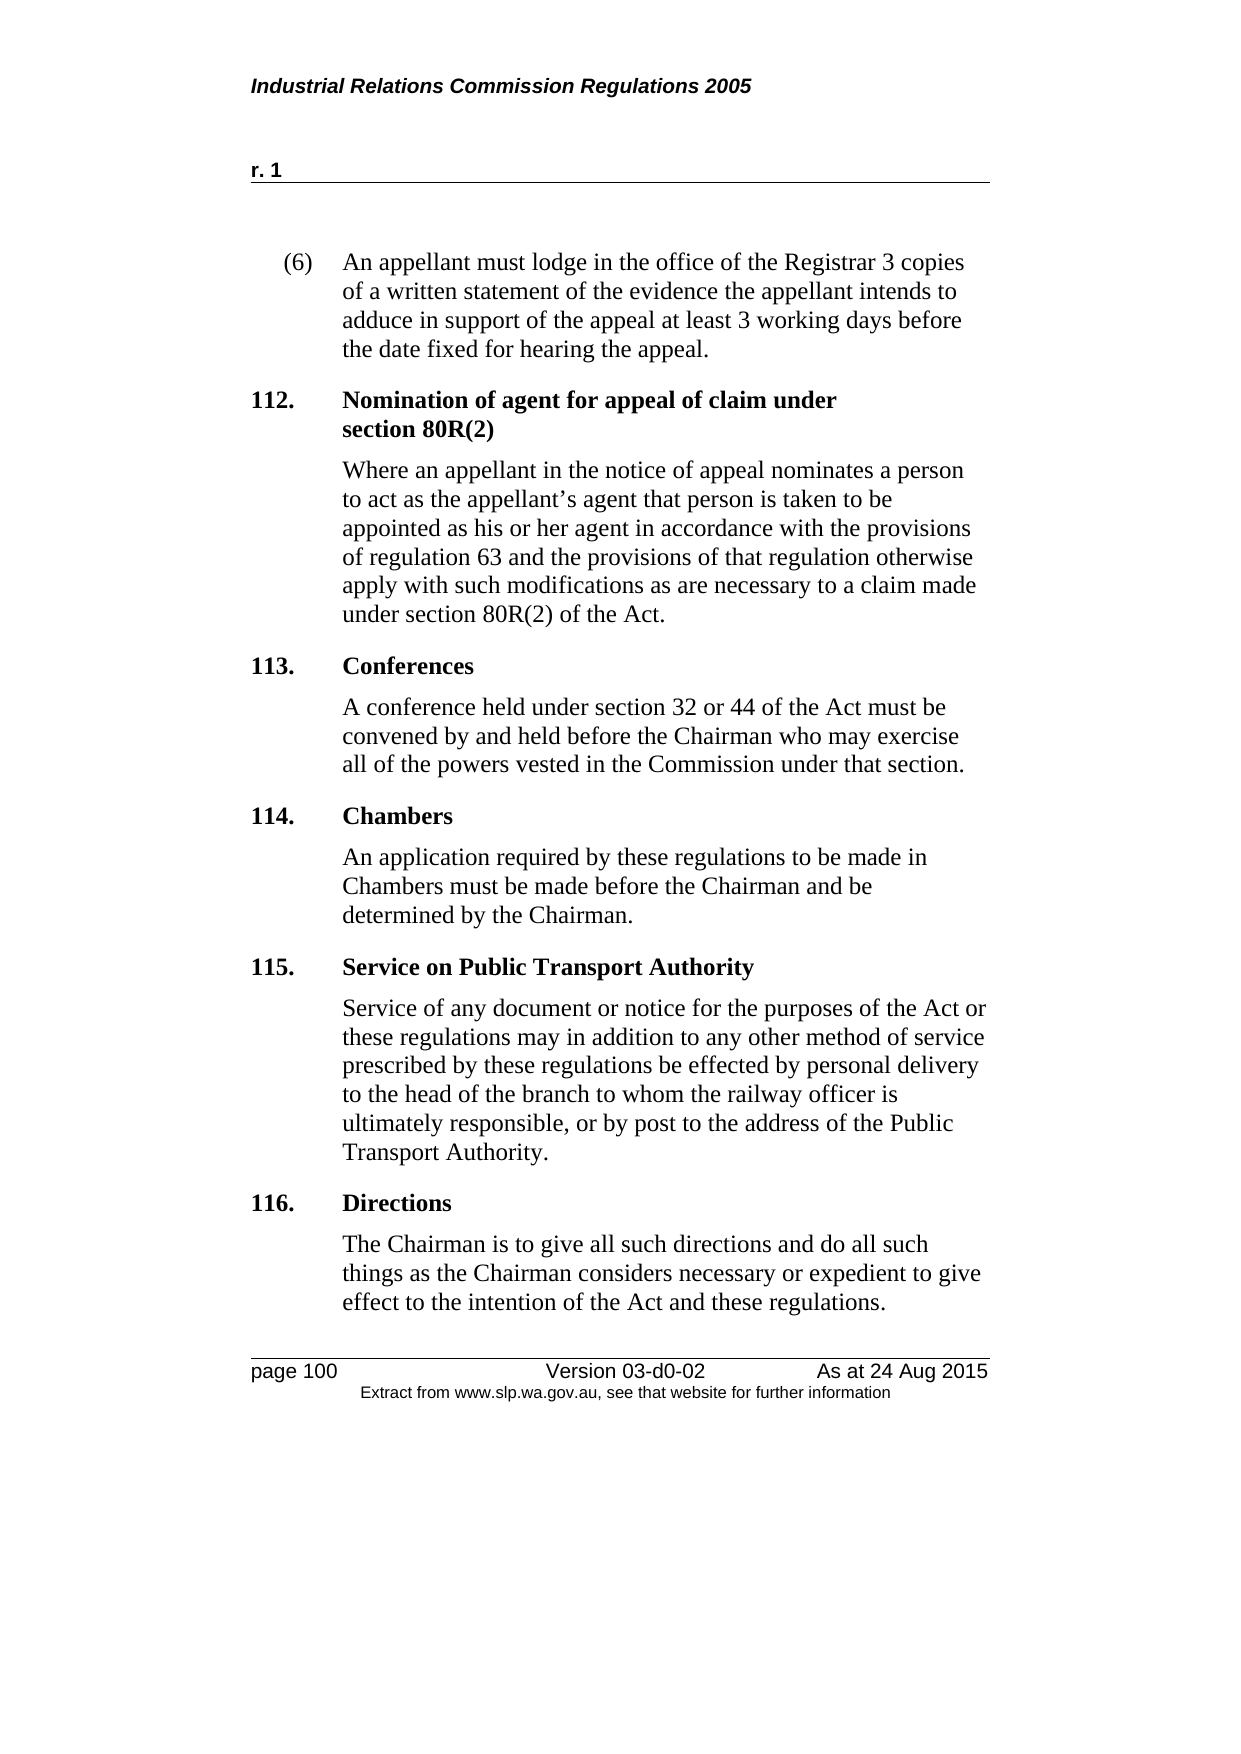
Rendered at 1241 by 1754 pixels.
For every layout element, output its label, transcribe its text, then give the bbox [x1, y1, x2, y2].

subtitle 112. Nomination of agent for appeal of claim under section 80R(2) [251, 385, 990, 443]
subtitle 113. Conferences [251, 651, 990, 679]
text Service of any document or notice for the purposes of the Act or these regulations may in addition to any other method of service prescribed by these regulations be effected by personal delivery to the head of the branch to whom the railway officer is ultimately responsible, or by post to the address of the Public Transport Authority. [251, 993, 990, 1165]
text The Chairman is to give all such directions and do all such things as the Chairman considers necessary or expedient to give effect to the intention of the Act and these regulations. [251, 1229, 990, 1316]
text Where an appellant in the notice of appeal nominates a person to act as the appellant’s agent that person is taken to be appointed as his or her agent in accordance with the provisions of regulation 63 and the provisions of that regulation otherwise apply with such modifications as are necessary to a claim made under section 80R(2) of the Act. [251, 455, 990, 628]
subtitle 115. Service on Public Transport Authority [251, 952, 990, 980]
text An application required by these regulations to be made in Chambers must be made before the Chairman and be determined by the Chairman. [251, 842, 990, 929]
text (6) An appellant must lodge in the office of the Registrar 3 copies of a written statement of the evidence the appellant intends to adduce in support of the appeal at least 3 working days before the date fixed for hearing the appeal. [251, 247, 990, 362]
subtitle 114. Chambers [251, 801, 990, 830]
text A conference held under section 32 or 44 of the Act must be convened by and held before the Chairman who may exercise all of the powers vested in the Commission under that section. [251, 692, 990, 778]
subtitle 116. Directions [251, 1188, 990, 1217]
